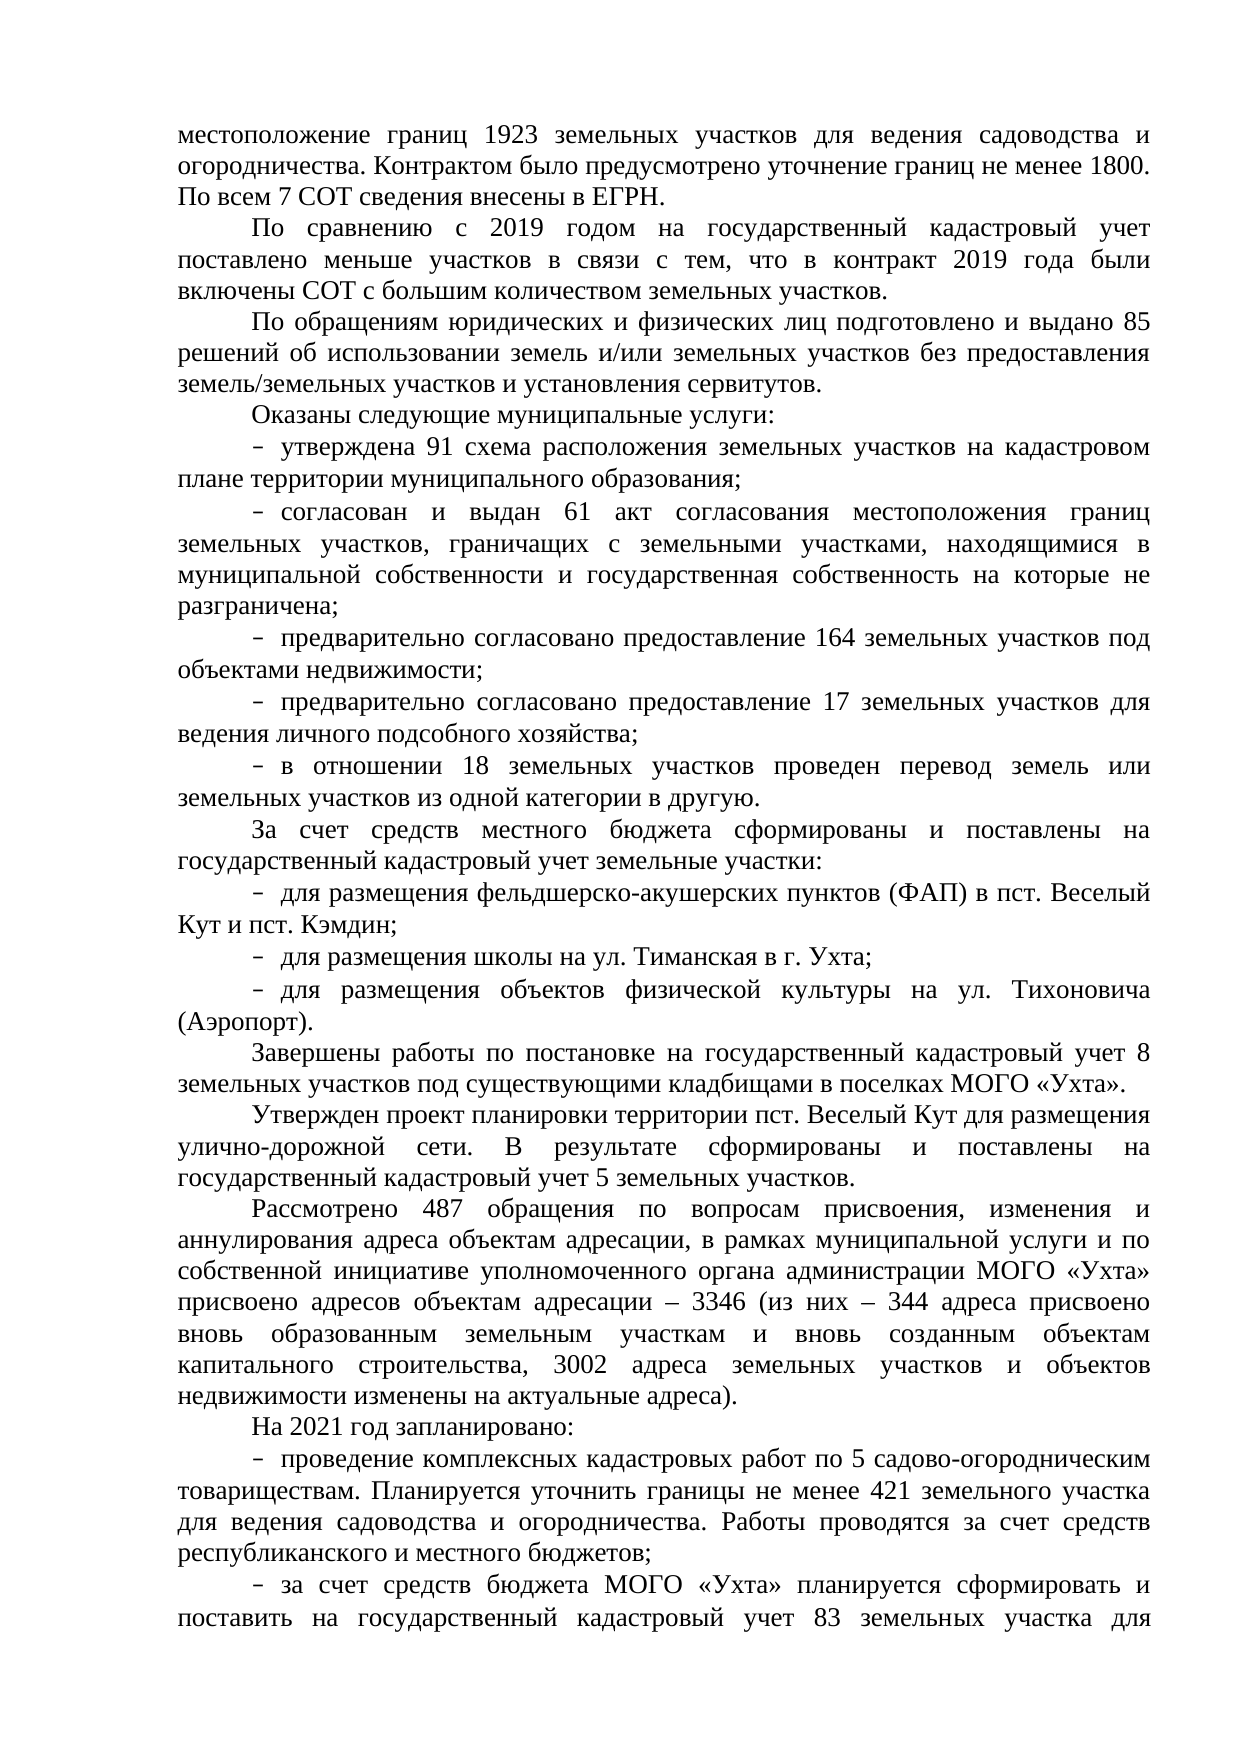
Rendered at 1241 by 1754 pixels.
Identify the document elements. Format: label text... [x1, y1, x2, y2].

list для размещения школы на ул. Тиманская в г. Ухта; [177, 939, 1152, 972]
text Оказаны следующие муниципальные услуги: [177, 398, 1152, 429]
text По сравнению с 2019 годом на государственный кадастровый учет поставлено меньше участков в связи с тем, что в контракт 2019 года были включены СОТ с большим количеством земельных участков. [177, 212, 1152, 305]
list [177, 118, 1152, 212]
list утверждена 91 схема расположения земельных участков на кадастровом плане территории муниципального образования; [177, 429, 1152, 494]
list для размещения фельдшерско-акушерских пунктов (ФАП) в пст. Веселый Кут и пст. Кэмдин; [177, 875, 1152, 939]
list согласован и выдан 61 акт согласования местоположения границ земельных участков, граничащих с земельными участками, находящимися в муниципальной собственности и государственная собственность на которые не разграничена; [177, 494, 1152, 620]
text По обращениям юридических и физических лиц подготовлено и выдано 85 решений об использовании земель и/или земельных участков без предоставления земель/земельных участков и установления сервитутов. [177, 305, 1152, 398]
list предварительно согласовано предоставление 164 земельных участков под объектами недвижимости; [177, 620, 1152, 684]
list для размещения объектов физической культуры на ул. Тихоновича (Аэропорт). [177, 972, 1152, 1036]
text Утвержден проект планировки территории пст. Веселый Кут для размещения улично-дорожной сети. В результате сформированы и поставлены на государственный кадастровый учет 5 земельных участков. [177, 1099, 1152, 1192]
list в отношении 18 земельных участков проведен перевод земель или земельных участков из одной категории в другую. [177, 748, 1152, 813]
text Завершены работы по постановке на государственный кадастровый учет 8 земельных участков под существующими кладбищами в поселках МОГО «Ухта». [177, 1036, 1152, 1099]
text За счет средств местного бюджета сформированы и поставлены на государственный кадастровый учет земельные участки: [177, 813, 1152, 875]
text На 2021 год запланировано: [177, 1410, 1152, 1441]
text Рассмотрено 487 обращения по вопросам присвоения, изменения и аннулирования адреса объектам адресации, в рамках муниципальной услуги и по собственной инициативе уполномоченного органа администрации МОГО «Ухта» присвоено адресов объектам адресации – 3346 (из них – 344 адреса присвоено вновь образованным земельным участкам и вновь созданным объектам капитального строительства, 3002 адреса земельных участков и объектов недвижимости изменены на актуальные адреса). [177, 1192, 1152, 1410]
list предварительно согласовано предоставление 17 земельных участков для ведения личного подсобного хозяйства; [177, 684, 1152, 748]
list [177, 1568, 1152, 1632]
list проведение комплексных кадастровых работ по 5 садово-огородническим товариществам. Планируется уточнить границы не менее 421 земельного участка для ведения садоводства и огородничества. Работы проводятся за счет средств республиканского и местного бюджетов; [177, 1441, 1152, 1568]
